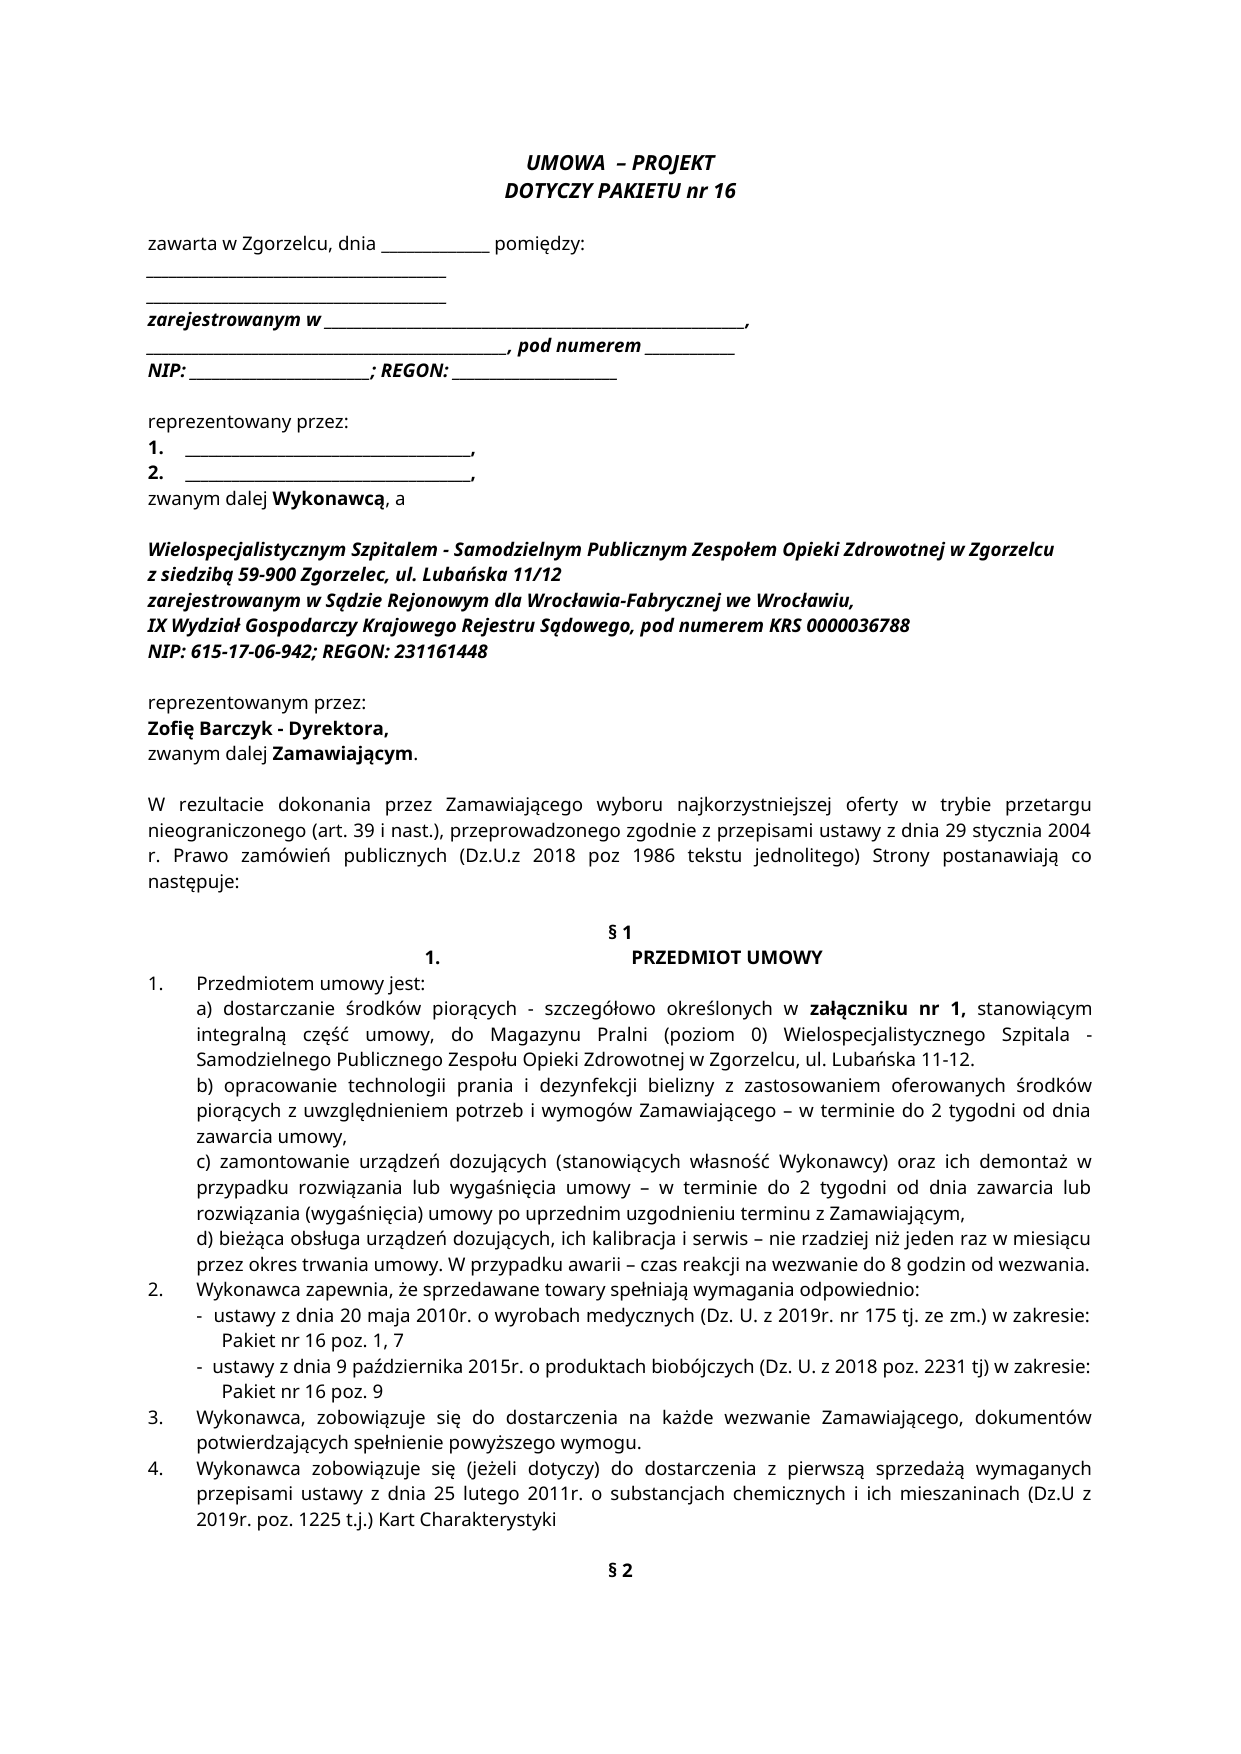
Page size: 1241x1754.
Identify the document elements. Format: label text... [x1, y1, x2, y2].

text - ustawy z dnia 9 października 2015r. o produktach biobójczych (Dz. U. z 2018 poz. 2231 tj) w zakresie: Pakiet nr 16 poz. 9 [148, 1353, 1093, 1404]
text ________________________________________ [148, 281, 1093, 307]
list _____________________________________, [148, 434, 1093, 460]
text c) zamontowanie urządzeń dozujących (stanowiących własność Wykonawcy) oraz ich demontaż w przypadku rozwiązania lub wygaśnięcia umowy – w terminie do 2 tygodni od dnia zawarcia lub rozwiązania (wygaśnięcia) umowy po uprzednim uzgodnieniu terminu z Zamawiającym, [196, 1149, 1093, 1225]
list _____________________________________, [148, 460, 1093, 485]
text NIP: ________________________; REGON: ______________________ [148, 358, 1093, 383]
text IX Wydział Gospodarczy Krajowego Rejestru Sądowego, pod numerem KRS 0000036788 [148, 613, 1093, 638]
text zwanym dalej Zamawiającym. [148, 740, 1093, 766]
text b) opracowanie technologii prania i dezynfekcji bielizny z zastosowaniem oferowanych środków piorących z uwzględnieniem potrzeb i wymogów Zamawiającego – w terminie do 2 tygodni od dnia zawarcia umowy, [196, 1072, 1093, 1149]
subtitle DOTYCZY PAKIETU nr 16 [148, 176, 1093, 204]
text a) dostarczanie środków piorących - szczegółowo określonych w załączniku nr 1, stanowiącym integralną część umowy, do Magazynu Pralni (poziom 0) Wielospecjalistycznego Szpitala - Samodzielnego Publicznego Zespołu Opieki Zdrowotnej w Zgorzelcu, ul. Lubańska 11-12. [196, 996, 1093, 1072]
text Zofię Barczyk - Dyrektora, [148, 715, 1093, 740]
text z siedzibą 59-900 Zgorzelec, ul. Lubańska 11/12 [148, 562, 1093, 587]
text § 2 [148, 1557, 1093, 1583]
text d) bieżąca obsługa urządzeń dozujących, ich kalibracja i serwis – nie rzadziej niż jeden raz w miesiącu przez okres trwania umowy. W przypadku awarii – czas reakcji na wezwanie do 8 godzin od wezwania. [196, 1225, 1093, 1276]
list Wykonawca, zobowiązuje się do dostarczenia na każde wezwanie Zamawiającego, dokumentów potwierdzających spełnienie powyższego wymogu. [148, 1404, 1093, 1455]
subtitle UMOWA – PROJEKT [148, 148, 1093, 176]
text zarejestrowanym w Sądzie Rejonowym dla Wrocławia-Fabrycznej we Wrocławiu, [148, 587, 1093, 613]
text zwanym dalej Wykonawcą, a [148, 485, 1093, 511]
text ________________________________________________, pod numerem ____________ [148, 332, 1093, 358]
text reprezentowany przez: [148, 409, 1093, 434]
list - ustawy z dnia 20 maja 2010r. o wyrobach medycznych (Dz. U. z 2019r. nr 175 tj. ze zm.) w zakresie: Pakiet nr 16 poz. 1, 7 [196, 1302, 1093, 1353]
subtitle PRZEDMIOT UMOWY [148, 944, 1093, 970]
list Wykonawca zobowiązuje się (jeżeli dotyczy) do dostarczenia z pierwszą sprzedażą wymaganych przepisami ustawy z dnia 25 lutego 2011r. o substancjach chemicznych i ich mieszaninach (Dz.U z 2019r. poz. 1225 t.j.) Kart Charakterystyki [148, 1455, 1093, 1532]
text NIP: 615-17-06-942; REGON: 231161448 [148, 638, 1093, 664]
text § 1 [148, 919, 1093, 944]
text zawarta w Zgorzelcu, dnia _____________ pomiędzy: [148, 230, 1093, 256]
list Przedmiotem umowy jest: [148, 970, 1093, 996]
list Wykonawca zapewnia, że sprzedawane towary spełniają wymagania odpowiednio: [148, 1276, 1093, 1302]
text W rezultacie dokonania przez Zamawiającego wyboru najkorzystniejszej oferty w trybie przetargu nieograniczonego (art. 39 i nast.), przeprowadzonego zgodnie z przepisami ustawy z dnia 29 stycznia 2004 r. Prawo zamówień publicznych (Dz.U.z 2018 poz 1986 tekstu jednolitego) Strony postanawiają co następuje: [148, 791, 1093, 893]
text zarejestrowanym w ________________________________________________________, [148, 307, 1093, 332]
text reprezentowanym przez: [148, 689, 1093, 715]
text ________________________________________ [148, 256, 1093, 281]
text Wielospecjalistycznym Szpitalem - Samodzielnym Publicznym Zespołem Opieki Zdrowotnej w Zgorzelcu [148, 536, 1093, 562]
